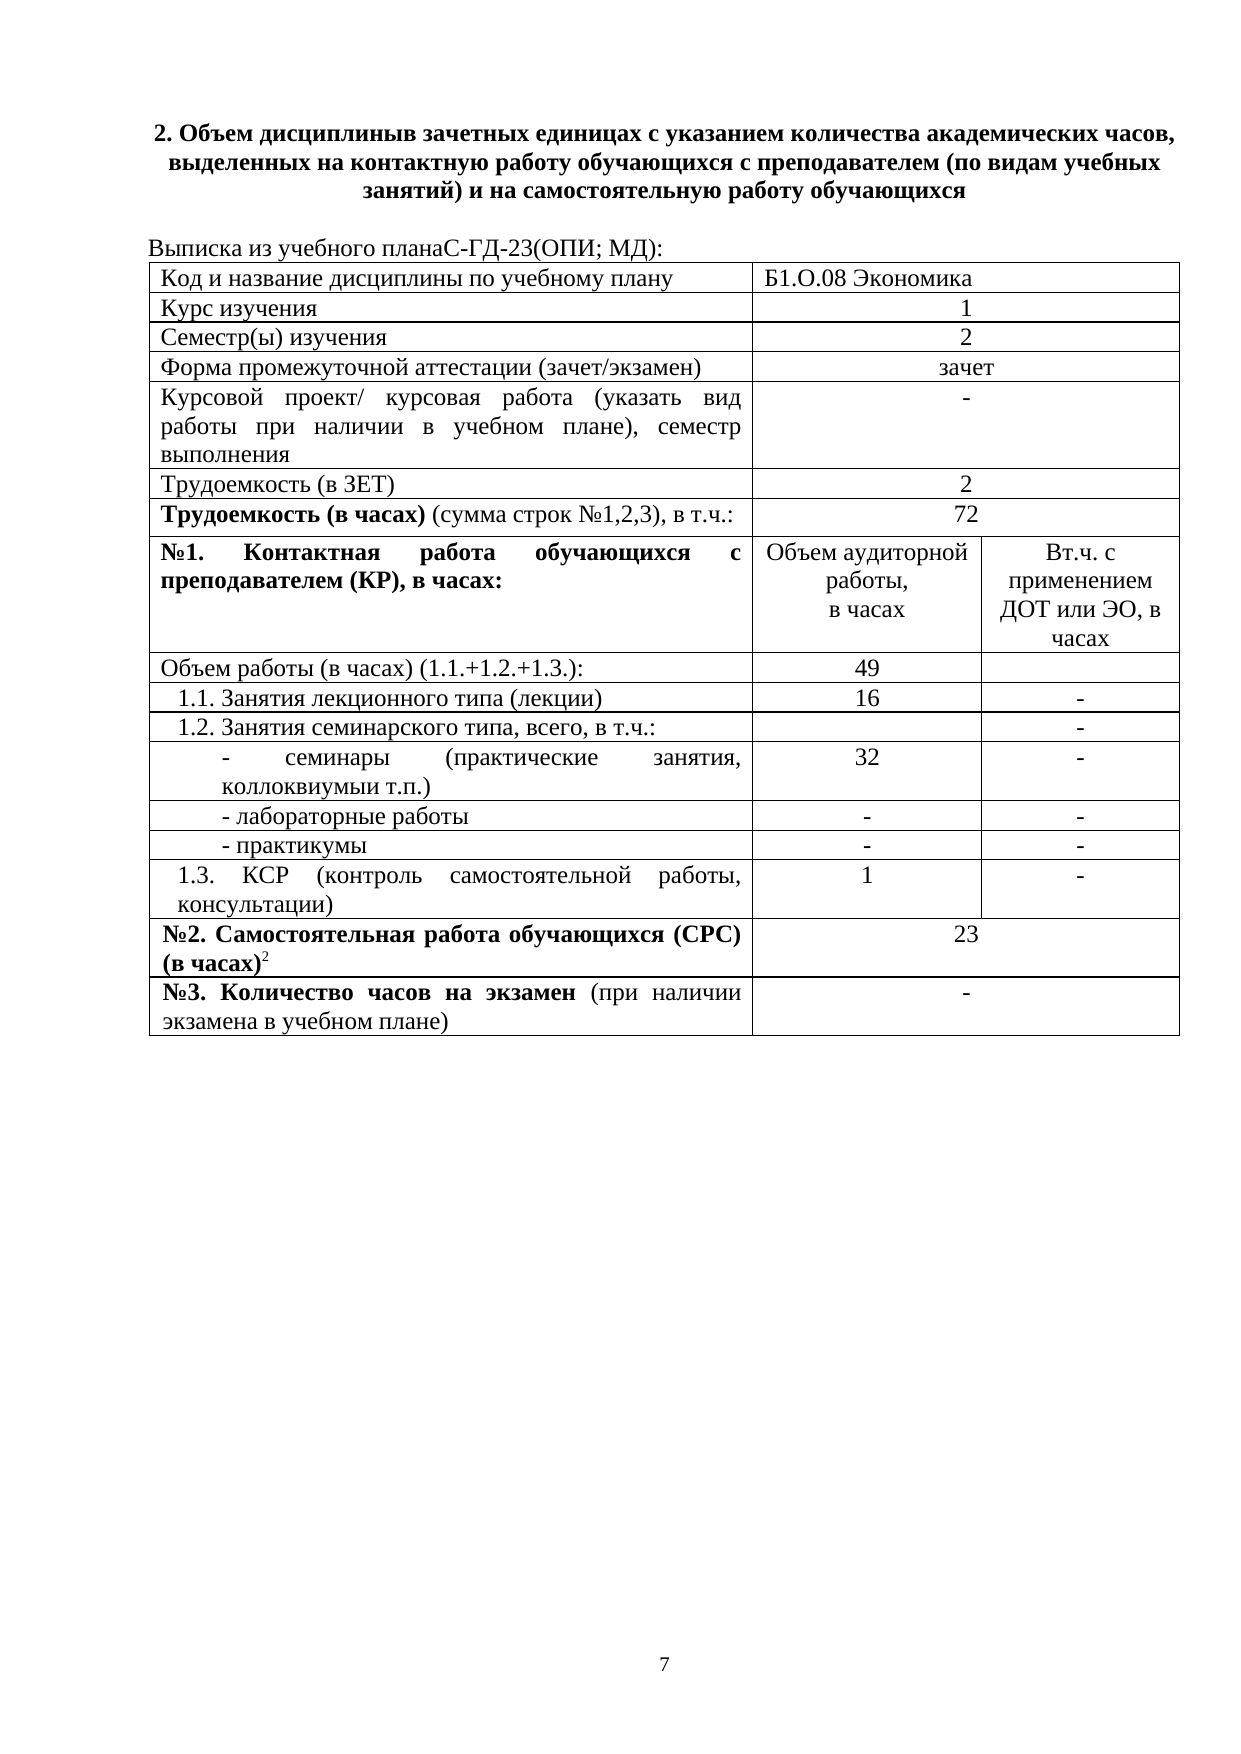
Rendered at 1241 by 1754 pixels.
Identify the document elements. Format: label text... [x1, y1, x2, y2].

table_cell Объем работы (в часах) (1.1.+1.2.+1.3.): [150, 653, 752, 682]
table_cell 23 [753, 919, 1179, 976]
table_cell - [753, 831, 981, 859]
table_cell - [982, 801, 1179, 829]
table_cell 1 [753, 860, 981, 918]
table_cell Курсовой проект/ курсовая работа (указать вид работы при наличии в учебном плане), семестр выполнения [150, 382, 752, 468]
table_cell Семестр(ы) изучения [150, 323, 752, 351]
table_cell 1.1. Занятия лекционного типа (лекции) [150, 683, 752, 711]
table_cell 2 [753, 469, 1179, 498]
table_cell 72 [753, 499, 1179, 536]
table_cell Трудоемкость (в часах) (сумма строк №1,2,3), в т.ч.: [150, 499, 752, 536]
table_cell - [753, 801, 981, 829]
table_cell №2. Самостоятельная работа обучающихся (СРС) (в часах)2 [150, 919, 752, 976]
table_cell - [982, 831, 1179, 859]
table_cell - [982, 860, 1179, 918]
table_cell 32 [753, 742, 981, 800]
table_cell - лабораторные работы [150, 801, 752, 829]
table_cell 2 [753, 323, 1179, 351]
table_cell [982, 653, 1179, 682]
table_cell - [982, 742, 1179, 800]
table_cell - [982, 713, 1179, 741]
table_cell 16 [753, 683, 981, 711]
table_cell - [753, 978, 1179, 1035]
table_cell Курс изучения [150, 293, 752, 321]
table_cell - практикумы [150, 831, 752, 859]
table_cell Форма промежуточной аттестации (зачет/экзамен) [150, 352, 752, 381]
table_cell [753, 713, 981, 741]
table_cell зачет [753, 352, 1179, 381]
table_cell - [753, 382, 1179, 468]
table_cell Вт.ч. с применением ДОТ или ЭО, в часах [982, 537, 1179, 652]
table_cell Трудоемкость (в ЗЕТ) [150, 469, 752, 498]
table_cell 49 [753, 653, 981, 682]
table_cell 1.2. Занятия семинарского типа, всего, в т.ч.: [150, 713, 752, 741]
table_cell 1.3. КСР (контроль самостоятельной работы, консультации) [150, 860, 752, 918]
table_cell 1 [753, 293, 1179, 321]
table_cell Объем аудиторной работы, в часах [753, 537, 981, 652]
text Выписка из учебного планаС-ГД-23(ОПИ; МД): [148, 233, 1181, 262]
table_cell №1. Контактная работа обучающихся с преподавателем (КР), в часах: [150, 537, 752, 652]
table_cell - [982, 683, 1179, 711]
table_cell №3. Количество часов на экзамен (при наличии экзамена в учебном плане) [150, 978, 752, 1035]
table_header Б1.О.08 Экономика [753, 263, 1179, 292]
table_header Код и название дисциплины по учебному плану [150, 263, 752, 292]
table_cell - семинары (практические занятия, коллоквиумыи т.п.) [150, 742, 752, 800]
list 2. Объем дисциплиныв зачетных единицах с указанием количества академических часов, выделенных на контактную работу обучающихся с преподавателем (по видам учебных занятий) и на самостоятельную работу обучающихся [148, 118, 1181, 204]
